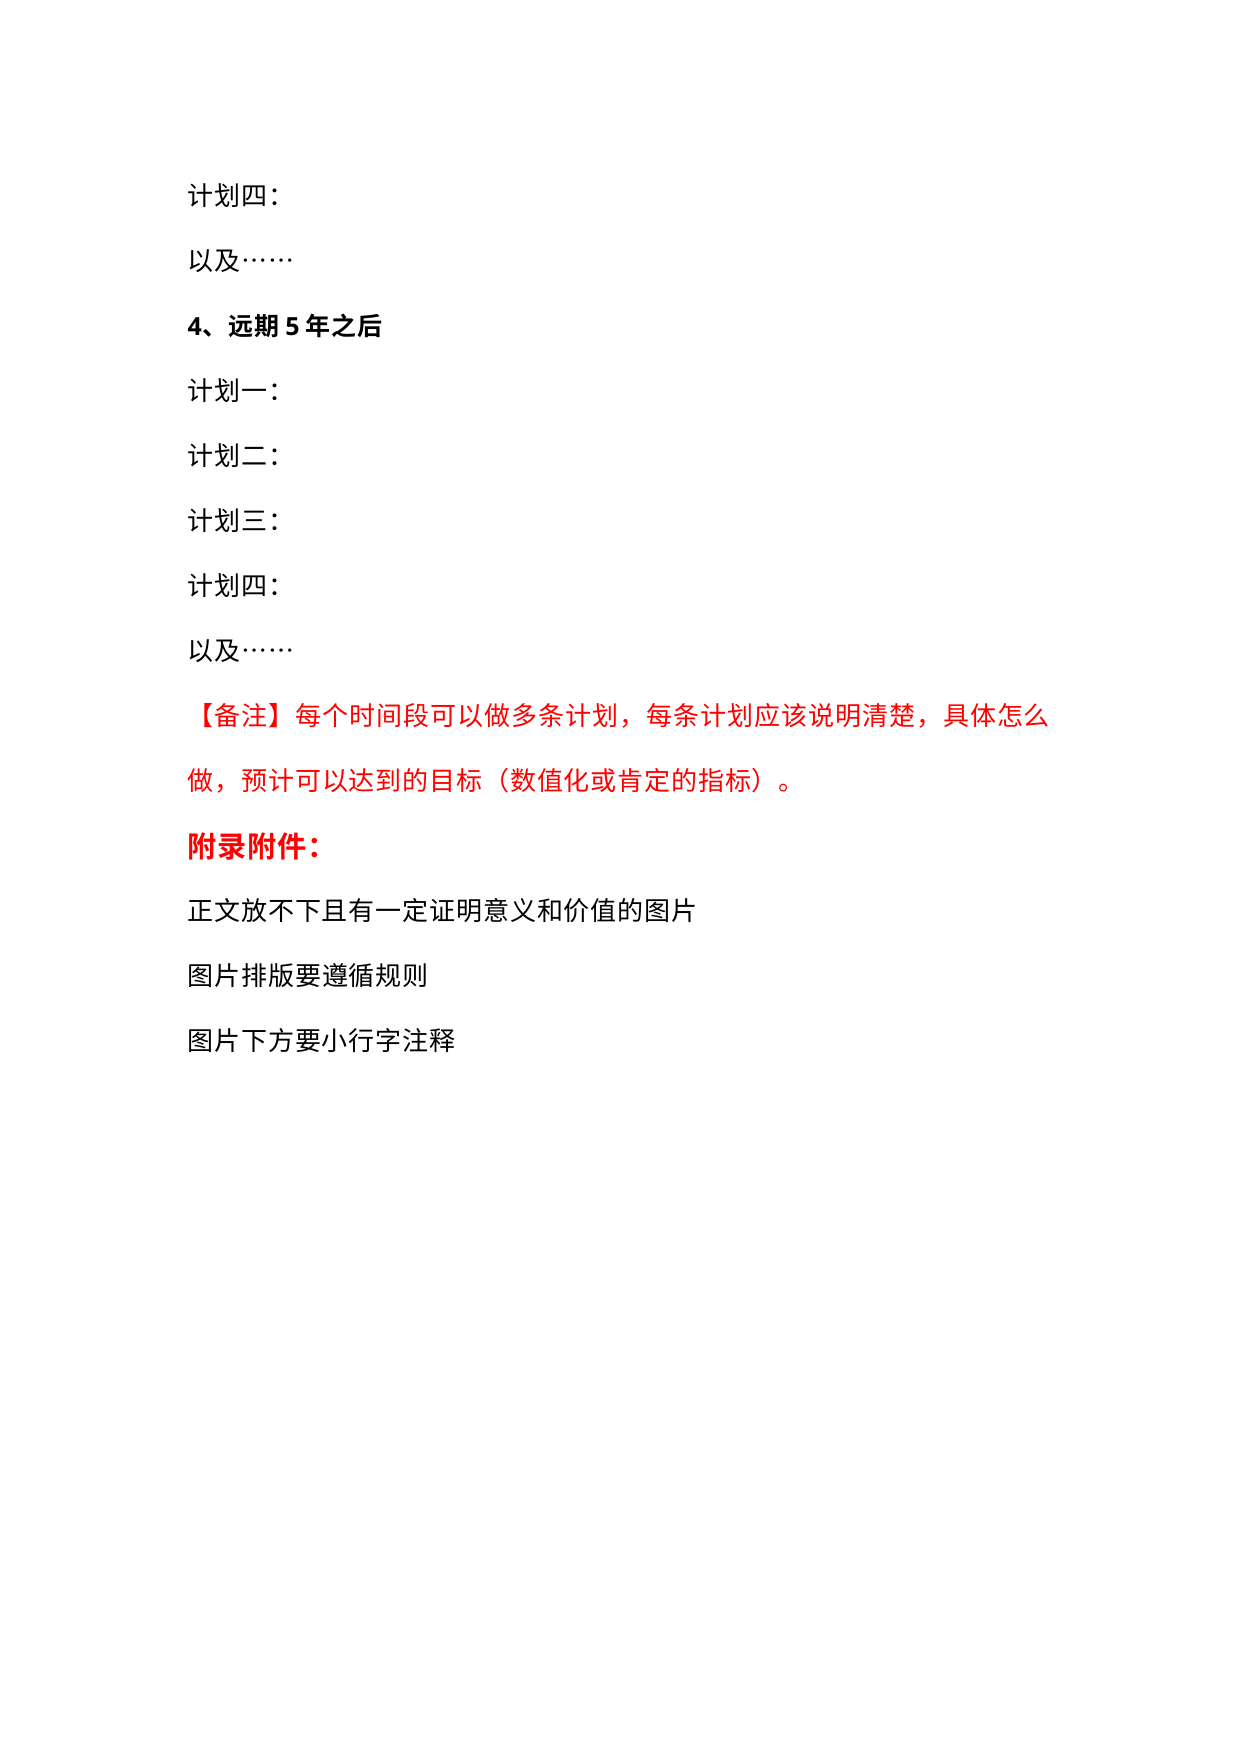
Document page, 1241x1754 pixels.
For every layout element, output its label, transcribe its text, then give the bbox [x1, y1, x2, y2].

text 计划二： [187, 422, 1053, 487]
text 计划三： [187, 487, 1053, 552]
text 以及…… [187, 617, 1053, 682]
text 正文放不下且有一定证明意义和价值的图片 [187, 877, 1053, 942]
text 附录附件： [187, 812, 1053, 877]
text 图片下方要小行字注释 [187, 1007, 1053, 1072]
text 【备注】每个时间段可以做多条计划，每条计划应该说明清楚，具体怎么做，预计可以达到的目标（数值化或肯定的指标）。 [187, 682, 1053, 812]
text 4、远期5年之后 [187, 292, 1053, 357]
text 图片排版要遵循规则 [187, 942, 1053, 1007]
text 计划四： [187, 552, 1053, 617]
text 以及…… [187, 227, 1053, 292]
text 计划一： [187, 357, 1053, 422]
text 计划四： [187, 162, 1053, 227]
